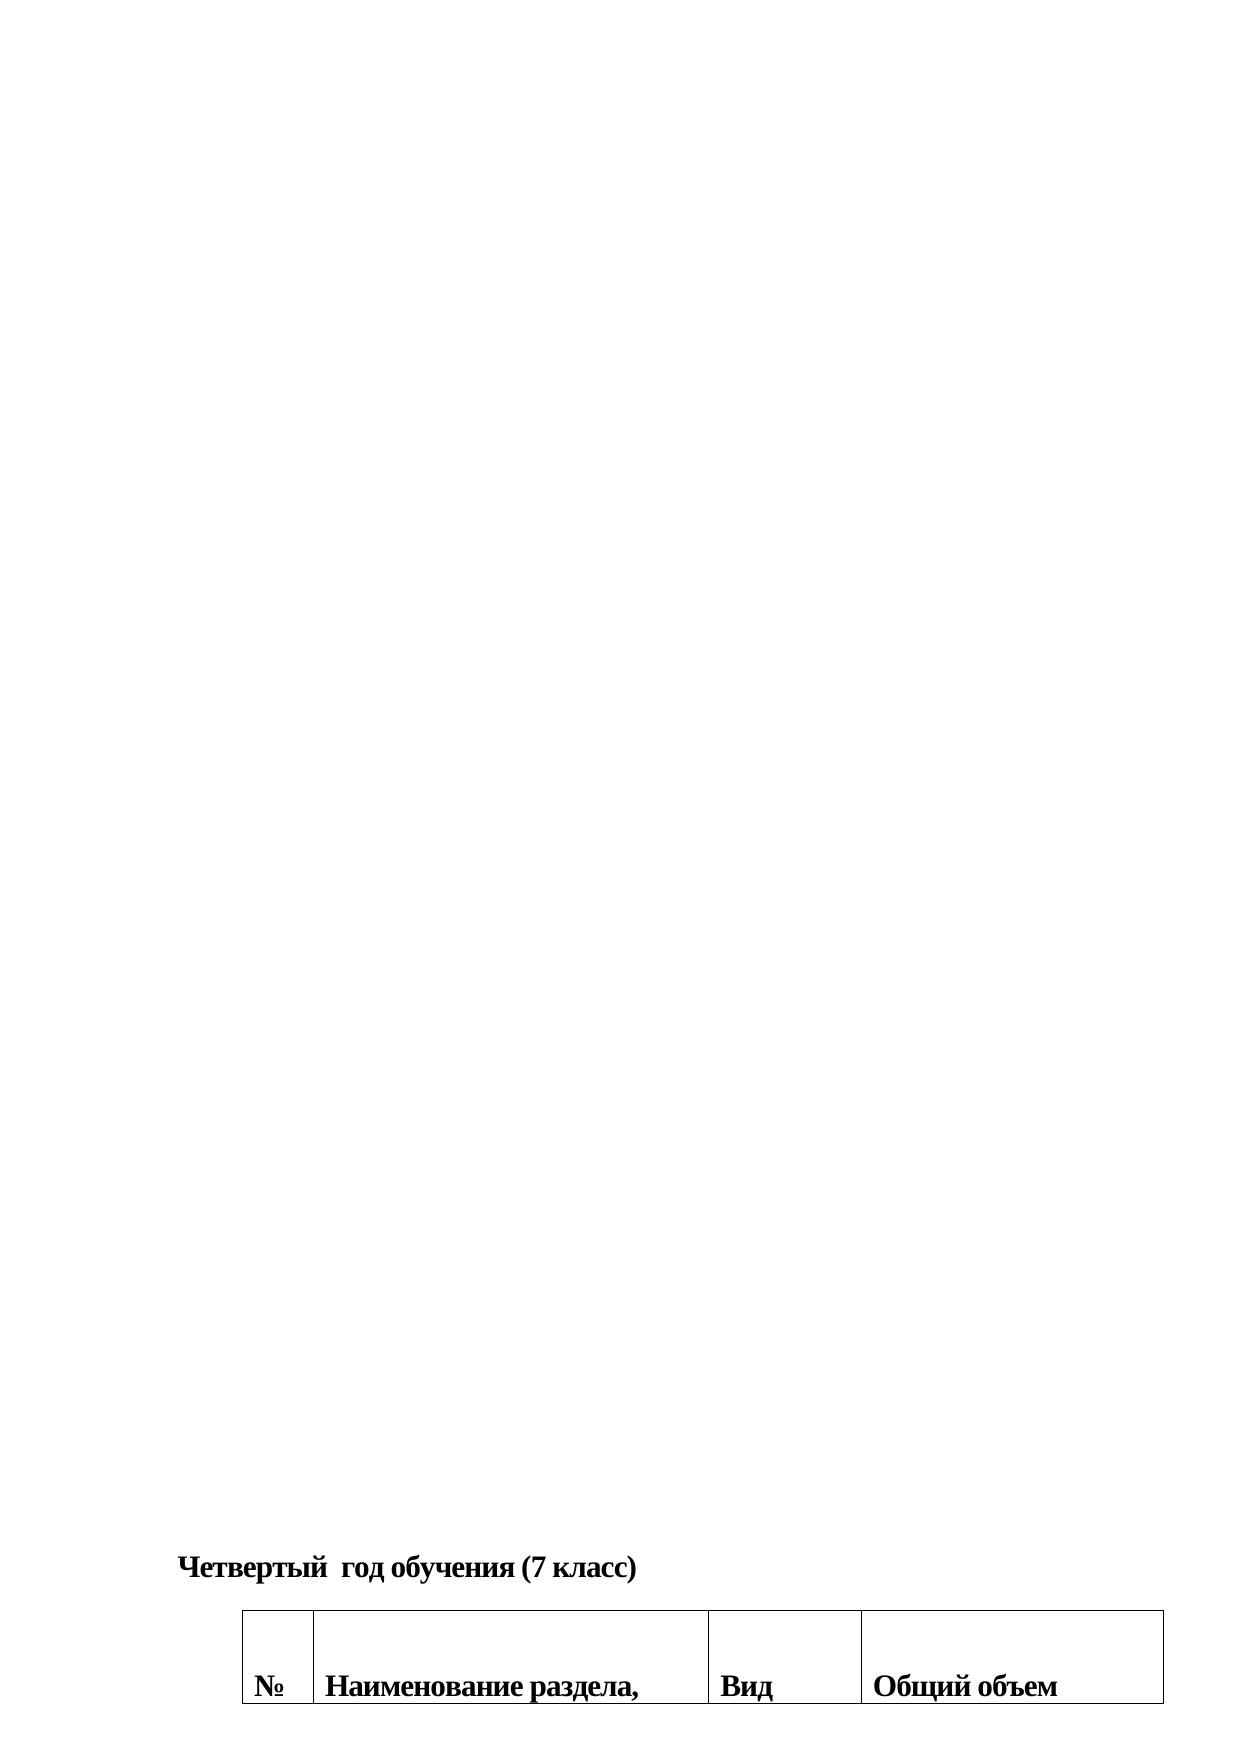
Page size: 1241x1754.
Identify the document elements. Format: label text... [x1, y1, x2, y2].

table_header № [243, 1611, 313, 1703]
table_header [314, 1611, 708, 1703]
text Четвертый год обучения (7 класс) [177, 1548, 1152, 1584]
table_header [709, 1611, 861, 1703]
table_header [862, 1611, 1163, 1703]
